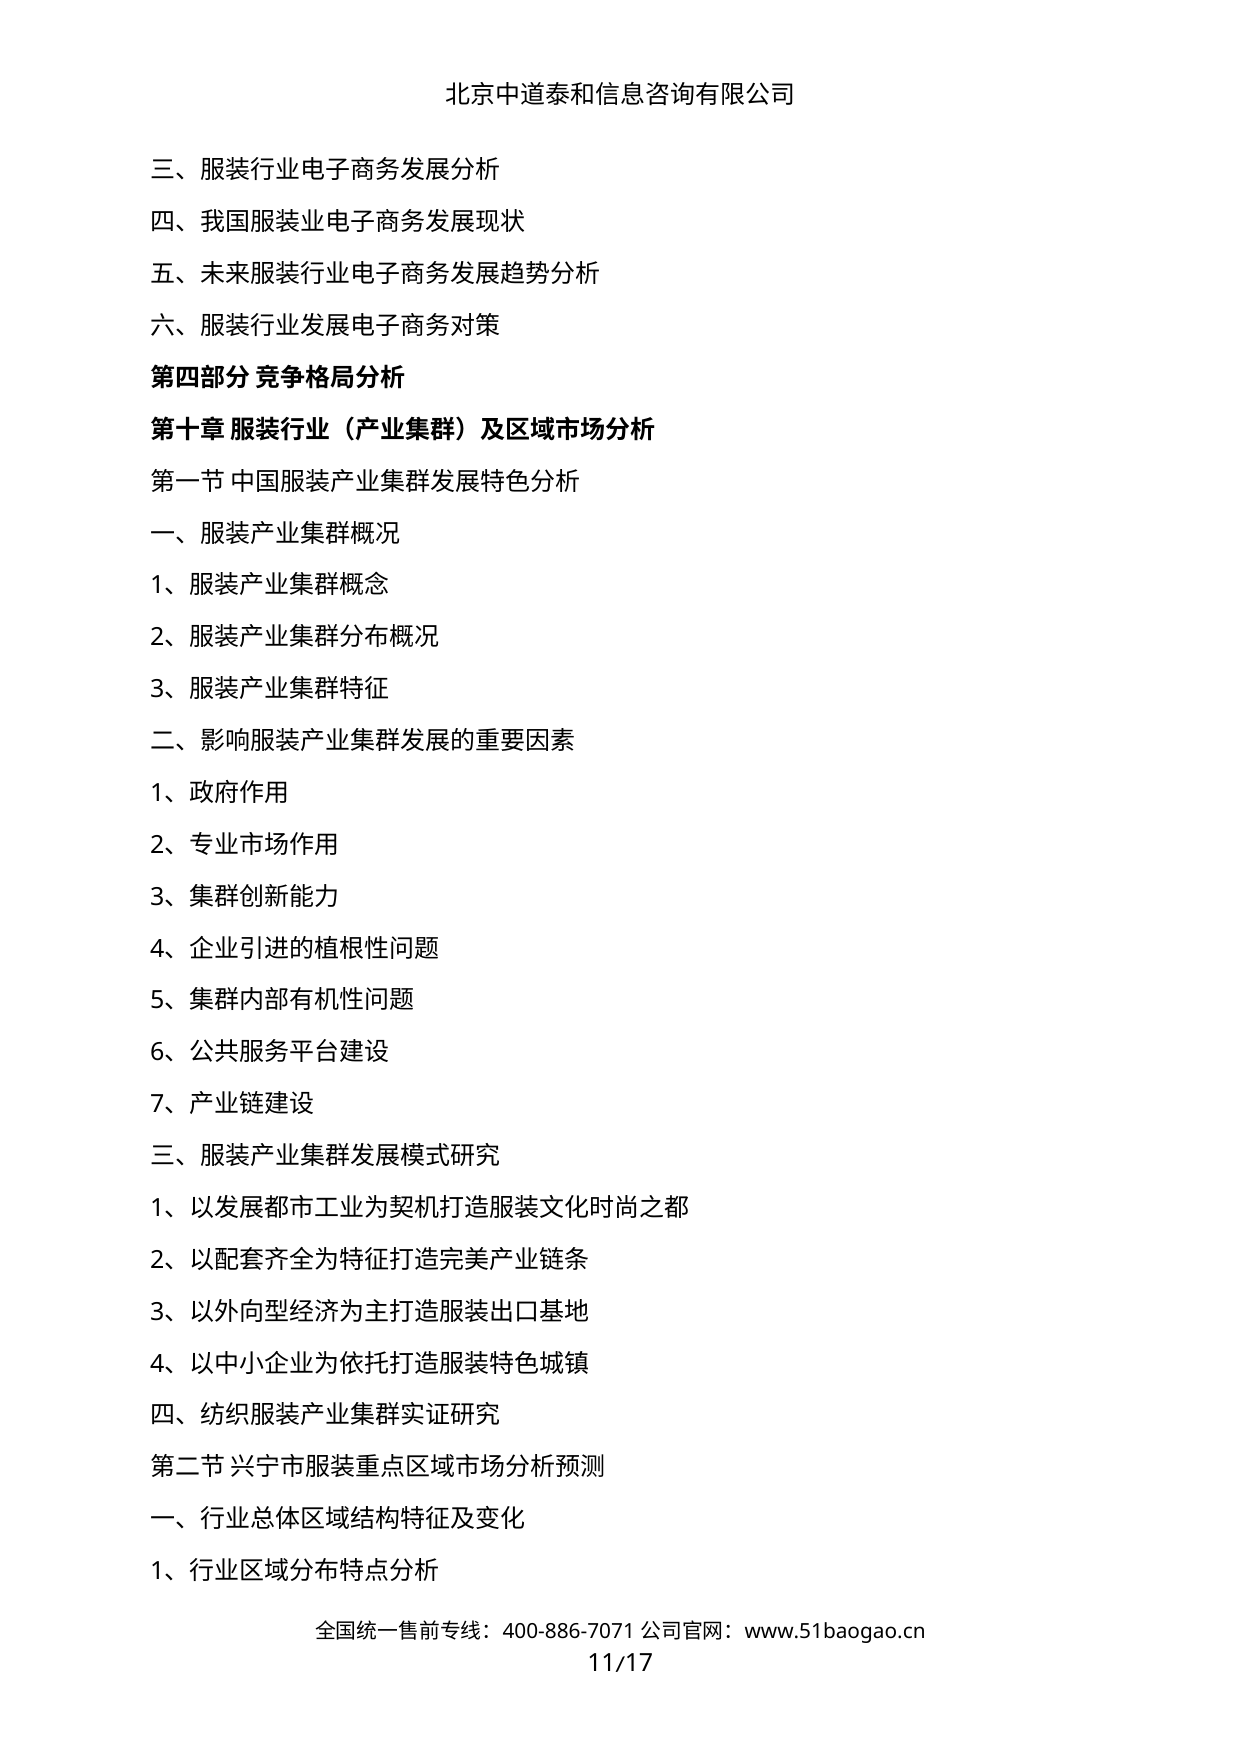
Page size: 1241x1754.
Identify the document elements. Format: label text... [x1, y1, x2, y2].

text 5、集群内部有机性问题 [150, 980, 1090, 1016]
text 第十章 服装行业（产业集群）及区域市场分析 [150, 409, 1090, 446]
text 一、行业总体区域结构特征及变化 [150, 1499, 1090, 1535]
text 1、服装产业集群概念 [150, 565, 1090, 601]
text 四、我国服装业电子商务发展现状 [150, 202, 1090, 238]
text 2、专业市场作用 [150, 824, 1090, 861]
text 第二节 兴宁市服装重点区域市场分析预测 [150, 1447, 1090, 1483]
text 2、以配套齐全为特征打造完美产业链条 [150, 1239, 1090, 1276]
text 第四部分 竞争格局分析 [150, 357, 1090, 394]
text 6、公共服务平台建设 [150, 1032, 1090, 1068]
text 三、服装行业电子商务发展分析 [150, 150, 1090, 186]
text 4、以中小企业为依托打造服装特色城镇 [150, 1343, 1090, 1379]
text 一、服装产业集群概况 [150, 513, 1090, 549]
text 7、产业链建设 [150, 1084, 1090, 1120]
text 2、服装产业集群分布概况 [150, 617, 1090, 653]
text 3、集群创新能力 [150, 876, 1090, 912]
text 五、未来服装行业电子商务发展趋势分析 [150, 254, 1090, 290]
text 第一节 中国服装产业集群发展特色分析 [150, 461, 1090, 497]
text 1、以发展都市工业为契机打造服装文化时尚之都 [150, 1187, 1090, 1224]
text 六、服装行业发展电子商务对策 [150, 306, 1090, 342]
text 3、以外向型经济为主打造服装出口基地 [150, 1291, 1090, 1327]
text 四、纺织服装产业集群实证研究 [150, 1395, 1090, 1431]
text 二、影响服装产业集群发展的重要因素 [150, 721, 1090, 757]
text 三、服装产业集群发展模式研究 [150, 1136, 1090, 1172]
text 1、政府作用 [150, 772, 1090, 809]
text 3、服装产业集群特征 [150, 669, 1090, 705]
text 1、行业区域分布特点分析 [150, 1551, 1090, 1587]
text 4、企业引进的植根性问题 [150, 928, 1090, 964]
